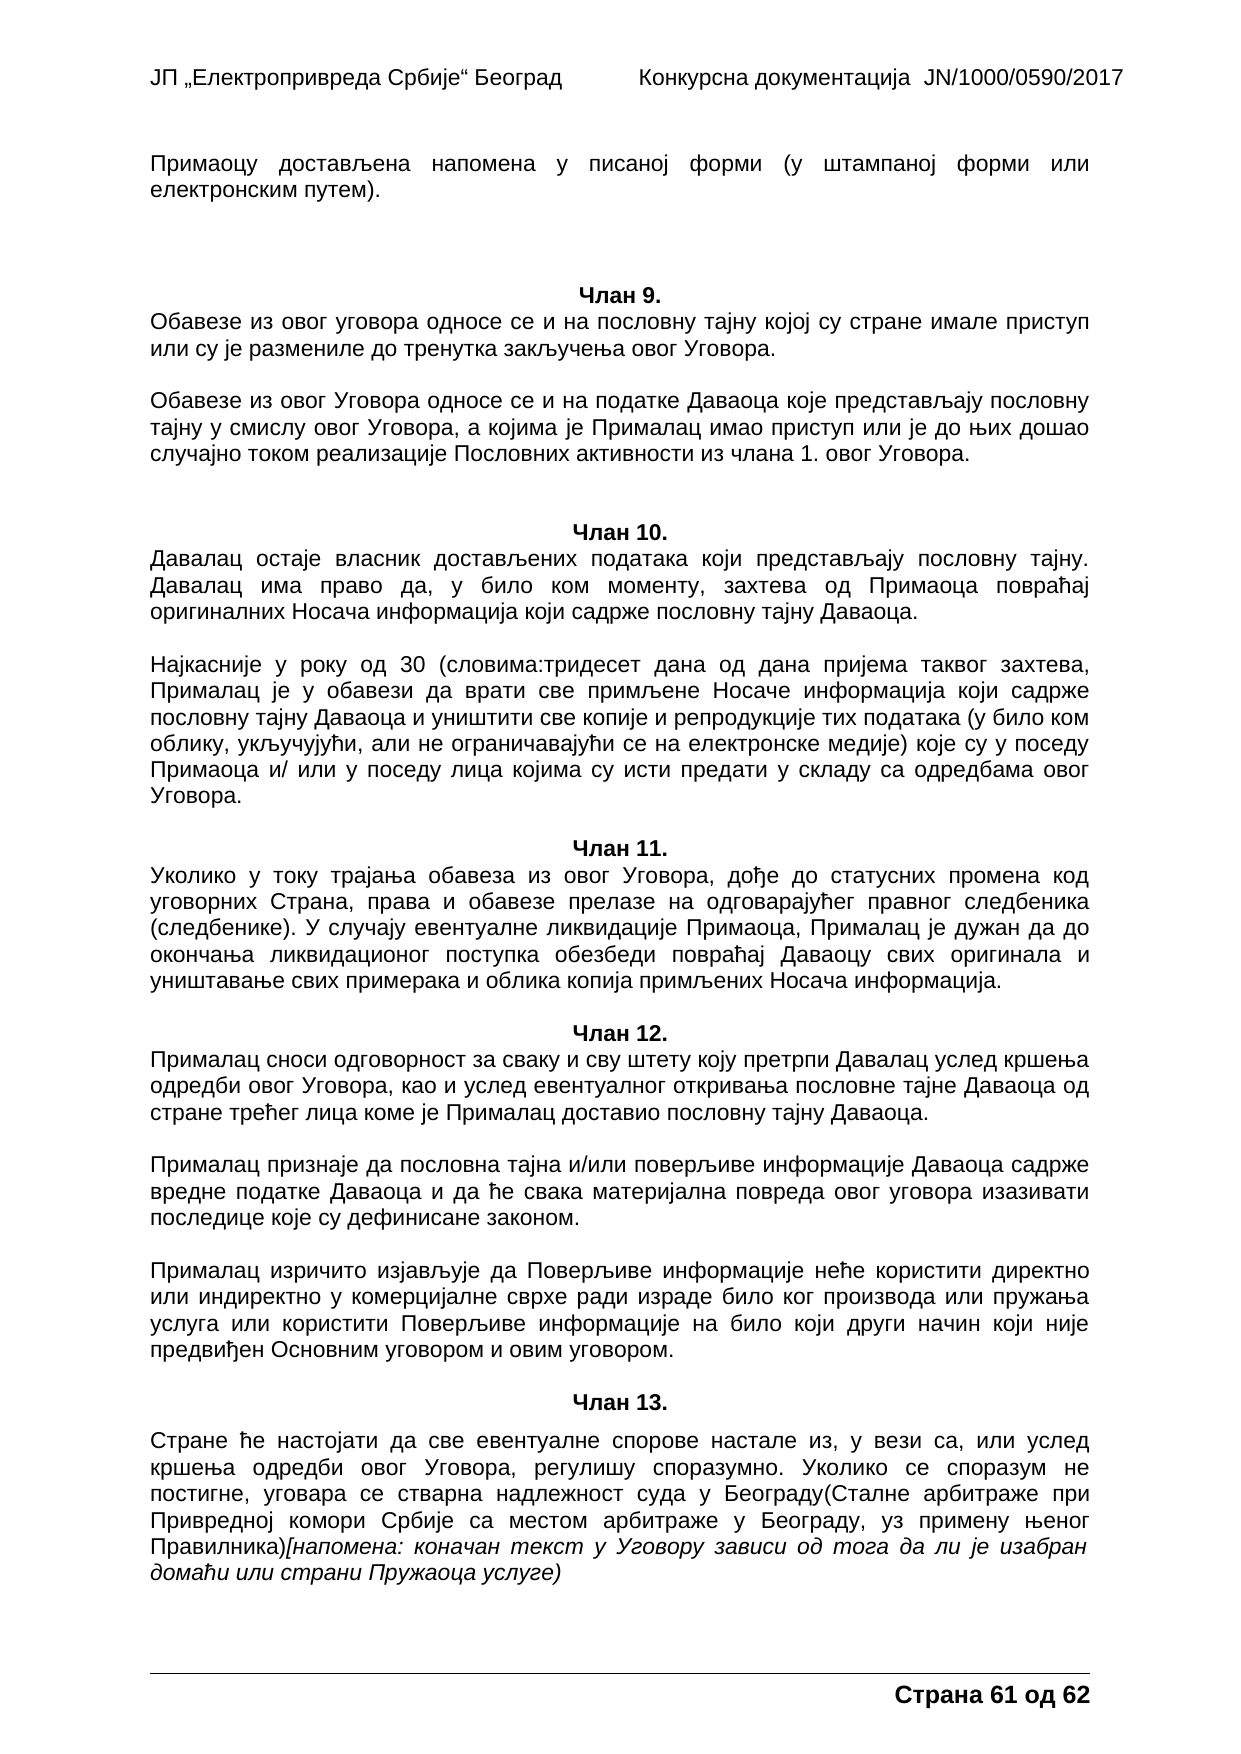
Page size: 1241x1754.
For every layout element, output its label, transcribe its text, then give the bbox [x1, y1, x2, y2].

text Члан 12. [150, 1020, 1090, 1046]
text Обавезе из овог Уговора односе се и на податке Даваоца које представљају пословну тајну у смислу овог Уговора, а којима je Прималац имао приступ или је до њих дошао случајно током реализације Пословних активности из члана 1. овог Уговора. [150, 387, 1090, 466]
text Обавезе из овог уговора односе се и на пословну тајну којој су стране имале приступ или су је размениле до тренутка закључења овог Уговора. [150, 308, 1090, 361]
text Најкасније у року од 30 (словима:тридесет дана од дана пријема таквог захтева, Прималац је у обавези да врати све примљене Носаче информација који садрже пословну тајну Даваоца и уништити све копије и репродукције тих података (у било ком облику, укључујући, али не ограничавајући се на електронске медије) које су у поседу Примаоца и/ или у поседу лица којима су исти предати у складу са одредбама овог Уговора. [150, 651, 1090, 809]
text Члан 11. [150, 835, 1090, 862]
text Члан 9. [150, 282, 1090, 308]
text Члан 10. [150, 519, 1090, 545]
text Уколико у току трајања обавеза из овог Уговора, дође до статусних промена код уговорних Страна, права и обавезе прелазе на одговарајућег правног следбеника (следбенике). У случају евентуалне ликвидације Примаоца, Прималац је дужан да до окончања ликвидационог поступка обезбеди повраћај Даваоцу свих оригинала и уништавање свих примерака и облика копија примљених Носача информација. [150, 862, 1090, 993]
text Прималац признаје да пословна тајна и/или поверљиве информације Даваоца садрже вредне податке Даваоца и да ће свака материјална повреда овог уговора изазивати последице које су дефинисане законом. [150, 1151, 1090, 1231]
text Давалац остаје власник достављених података који представљају пословну тајну. Давалац има право да, у било ком моменту, захтева од Примаоца повраћај оригиналних Носача информација који садрже пословну тајну Даваоца. [150, 545, 1090, 624]
text Прималац сноси одговорност за сваку и сву штету коју претрпи Давалац услед кршења одредби овог Уговора, као и услед евентуалног откривања пословне тајне Даваоца од стране трећег лица коме је Прималац доставио пословну тајну Даваоца. [150, 1046, 1090, 1125]
text Стране ће настојати да све евентуалне спорове настале из, у вези са, или услед кршењa одредби овог Уговора, регулишу споразумно. Уколико се споразум не постигне, уговара се стварна надлежност суда у Београду(Сталне арбитраже при Привредној комори Србије са местом арбитраже у Београду, уз примену њеног Правилника)[напомена: коначан текст у Уговору зависи од тога да ли је изабран домаћи или страни Пружаоца услуге) [150, 1427, 1090, 1586]
text Прималац изричито изјављује да Поверљиве информације неће користити директно или индиректно у комерцијалне сврхе ради израде било ког производа или пружања услуга или користити Поверљиве информације на било који други начин који није предвиђен Основним уговором и овим уговором. [150, 1257, 1090, 1362]
text Члан 13. [150, 1389, 1090, 1415]
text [150, 150, 1090, 203]
